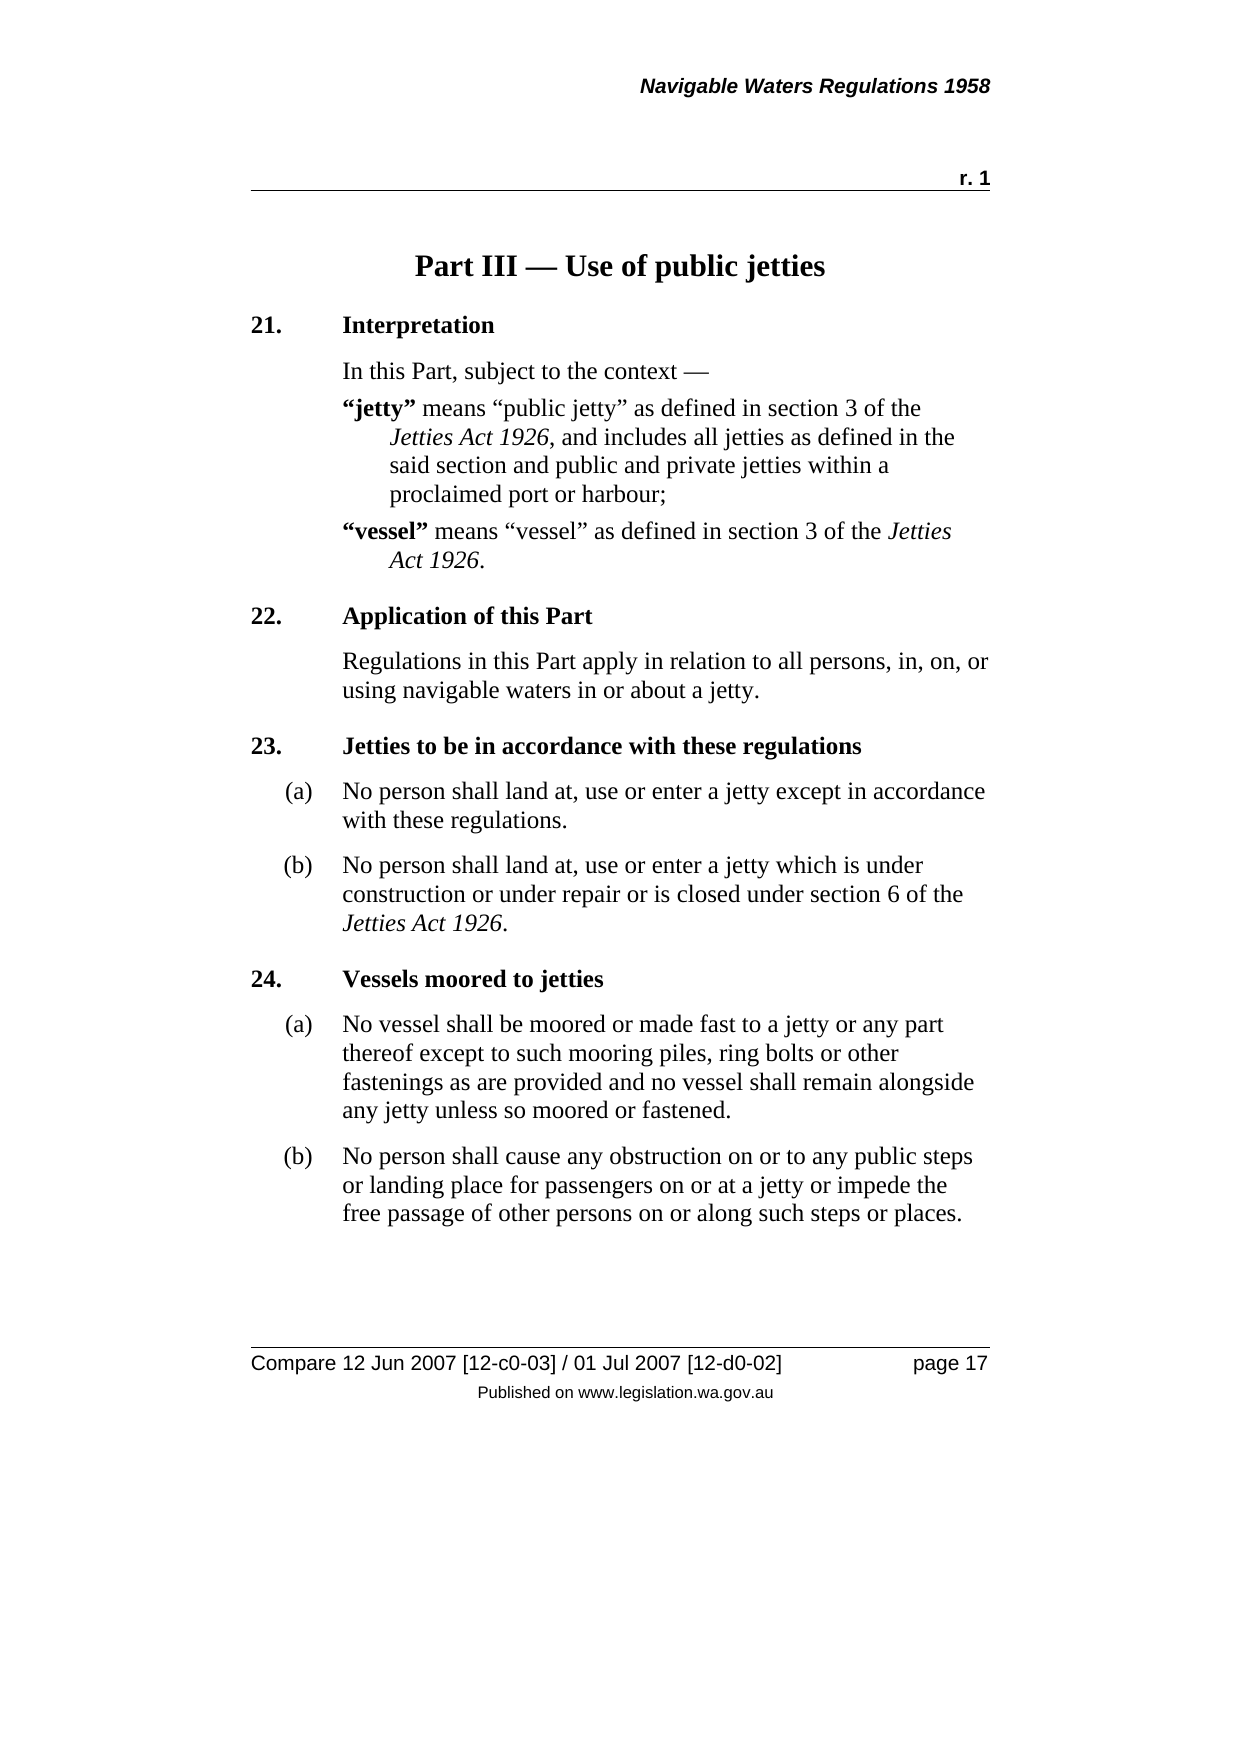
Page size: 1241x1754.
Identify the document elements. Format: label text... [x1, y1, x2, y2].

text “jetty” means “public jetty” as defined in section 3 of the Jetties Act 1926, and includes all jetties as defined in the said section and public and private jetties within a proclaimed port or harbour; [251, 393, 990, 508]
subtitle 22. Application of this Part [251, 601, 990, 630]
subtitle Part III — Use of public jetties [251, 247, 990, 283]
subtitle 24. Vessels moored to jetties [251, 964, 990, 993]
text (a) No person shall land at, use or enter a jetty except in accordance with these regulations. [251, 776, 990, 834]
text In this Part, subject to the context — [251, 356, 990, 385]
text (b) No person shall cause any obstruction on or to any public steps or landing place for passengers on or at a jetty or impede the free passage of other persons on or along such steps or places. [251, 1141, 990, 1227]
subtitle 23. Jetties to be in accordance with these regulations [251, 731, 990, 760]
text “vessel” means “vessel” as defined in section 3 of the Jetties Act 1926. [251, 516, 990, 574]
subtitle 21. Interpretation [251, 311, 990, 339]
text Regulations in this Part apply in relation to all persons, in, on, or using navigable waters in or about a jetty. [251, 646, 990, 704]
text (b) No person shall land at, use or enter a jetty which is under construction or under repair or is closed under section 6 of the Jetties Act 1926. [251, 851, 990, 937]
text (a) No vessel shall be moored or made fast to a jetty or any part thereof except to such mooring piles, ring bolts or other fastenings as are provided and no vessel shall remain alongside any jetty unless so moored or fastened. [251, 1009, 990, 1124]
